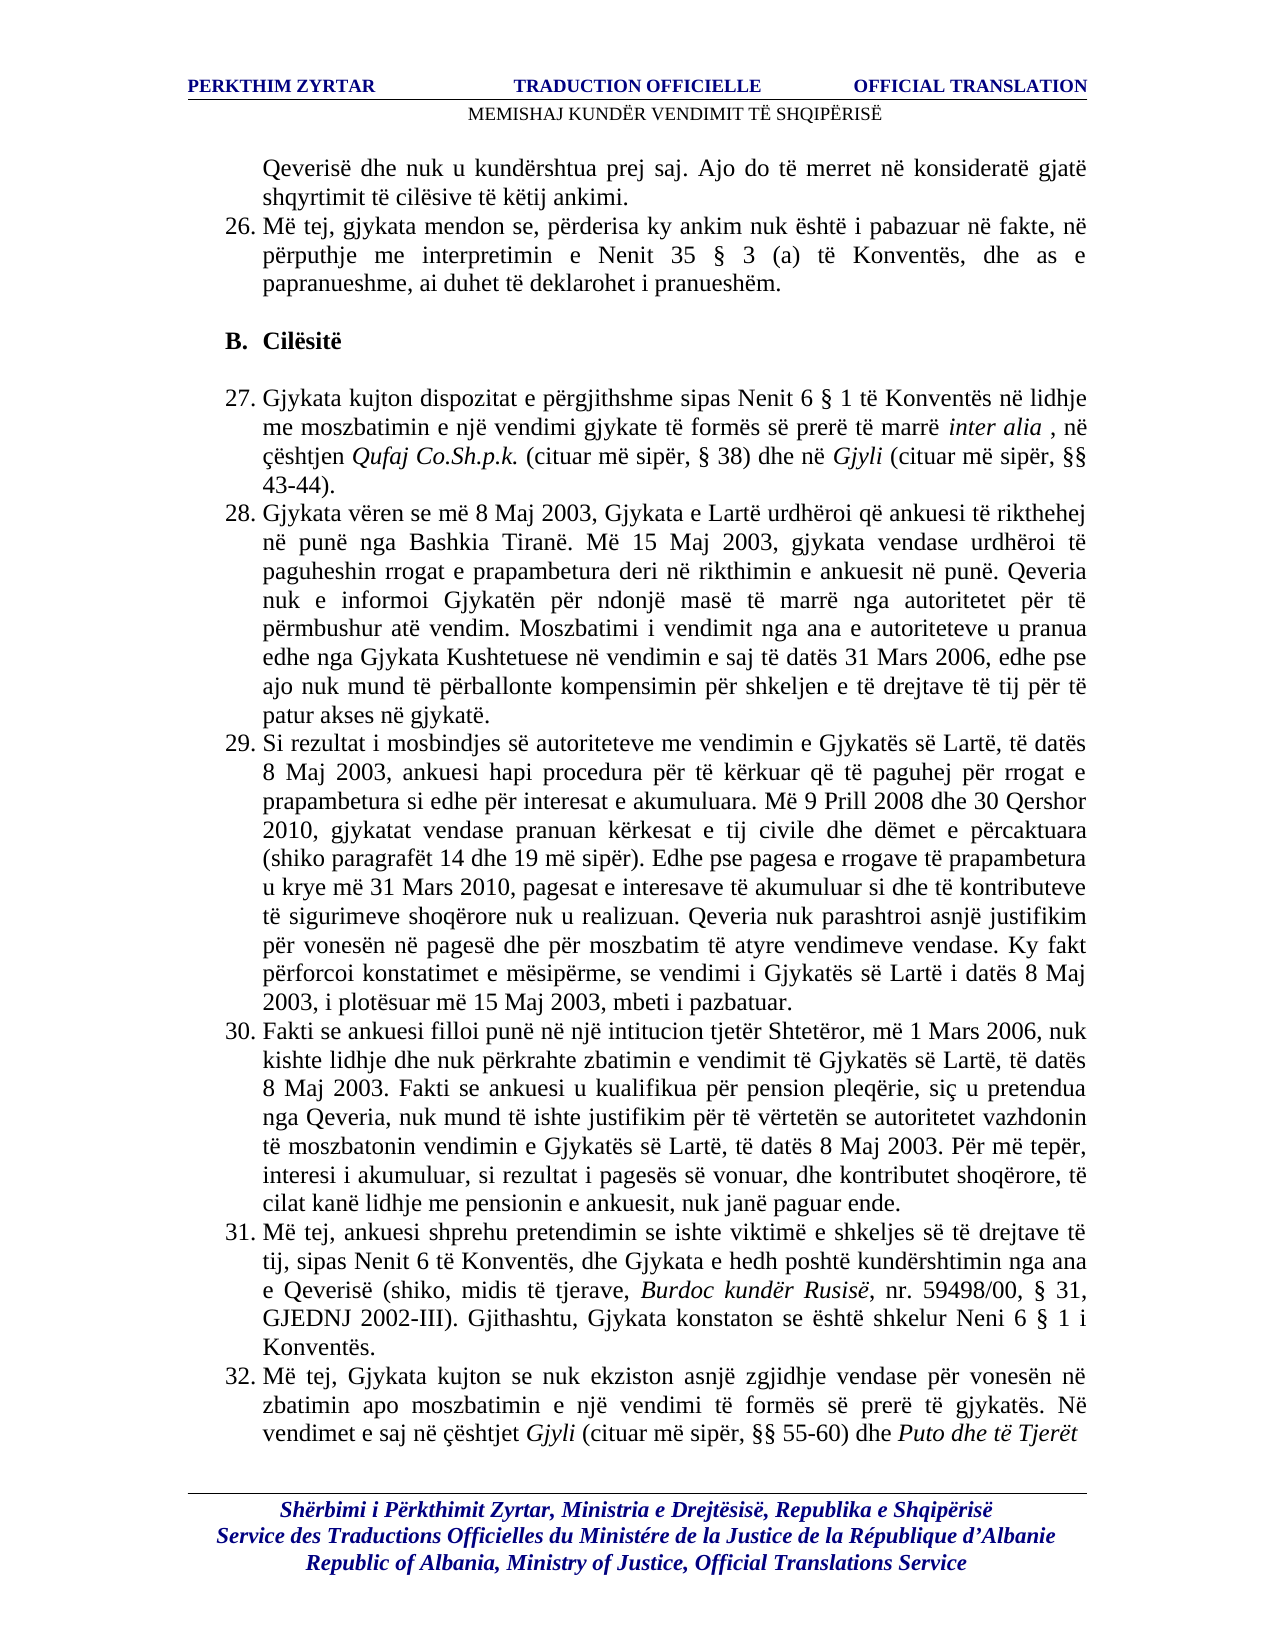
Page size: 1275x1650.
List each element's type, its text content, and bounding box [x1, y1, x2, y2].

text Qeverisë dhe nuk u kundërshtua prej saj. Ajo do të merret në konsideratë gjatë shqyrtimit të cilësive të këtij ankimi. [262, 153, 1087, 211]
list Më tej, gjykata mendon se, përderisa ky ankim nuk është i pabazuar në fakte, në përputhje me interpretimin e Nenit 35 § 3 (a) të Konventës, dhe as e papranueshme, ai duhet të deklarohet i pranueshëm. [225, 211, 1087, 297]
list Gjykata vëren se më 8 Maj 2003, Gjykata e Lartë urdhëroi që ankuesi të rikthehej në punë nga Bashkia Tiranë. Më 15 Maj 2003, gjykata vendase urdhëroi të paguheshin rrogat e prapambetura deri në rikthimin e ankuesit në punë. Qeveria nuk e informoi Gjykatën për ndonjë masë të marrë nga autoritetet për të përmbushur atë vendim. Moszbatimi i vendimit nga ana e autoriteteve u pranua edhe nga Gjykata Kushtetuese në vendimin e saj të datës 31 Mars 2006, edhe pse ajo nuk mund të përballonte kompensimin për shkeljen e të drejtave të tij për të patur akses në gjykatë. [225, 498, 1087, 728]
list Si rezultat i mosbindjes së autoriteteve me vendimin e Gjykatës së Lartë, të datës 8 Maj 2003, ankuesi hapi procedura për të kërkuar që të paguhej për rrogat e prapambetura si edhe për interesat e akumuluara. Më 9 Prill 2008 dhe 30 Qershor 2010, gjykatat vendase pranuan kërkesat e tij civile dhe dëmet e përcaktuara (shiko paragrafët 14 dhe 19 më sipër). Edhe pse pagesa e rrogave të prapambetura u krye më 31 Mars 2010, pagesat e interesave të akumuluar si dhe të kontributeve të sigurimeve shoqërore nuk u realizuan. Qeveria nuk parashtroi asnjë justifikim për vonesën në pagesë dhe për moszbatim të atyre vendimeve vendase. Ky fakt përforcoi konstatimet e mësipërme, se vendimi i Gjykatës së Lartë i datës 8 Maj 2003, i plotësuar më 15 Maj 2003, mbeti i pazbatuar. [225, 728, 1087, 1016]
list Më tej, ankuesi shprehu pretendimin se ishte viktimë e shkeljes së të drejtave të tij, sipas Nenit 6 të Konventës, dhe Gjykata e hedh poshtë kundërshtimin nga ana e Qeverisë (shiko, midis të tjerave, Burdoc kundër Rusisë, nr. 59498/00, § 31, GJEDNJ 2002-III). Gjithashtu, Gjykata konstaton se është shkelur Neni 6 § 1 i Konventës. [225, 1217, 1087, 1361]
list Fakti se ankuesi filloi punë në një intitucion tjetër Shtetëror, më 1 Mars 2006, nuk kishte lidhje dhe nuk përkrahte zbatimin e vendimit të Gjykatës së Lartë, të datës 8 Maj 2003. Fakti se ankuesi u kualifikua për pension pleqërie, siç u pretendua nga Qeveria, nuk mund të ishte justifikim për të vërtetën se autoritetet vazhdonin të moszbatonin vendimin e Gjykatës së Lartë, të datës 8 Maj 2003. Për më tepër, interesi i akumuluar, si rezultat i pagesës së vonuar, dhe kontributet shoqërore, të cilat kanë lidhje me pensionin e ankuesit, nuk janë paguar ende. [225, 1016, 1087, 1217]
list Gjykata kujton dispozitat e përgjithshme sipas Nenit 6 § 1 të Konventës në lidhje me moszbatimin e një vendimi gjykate të formës së prerë të marrë inter alia , në çështjen Qufaj Co.Sh.p.k. (cituar më sipër, § 38) dhe në Gjyli (cituar më sipër, §§ 43-44). [225, 383, 1087, 498]
list Cilësitë [225, 326, 1087, 355]
text MEMISHAJ KUNDËR VENDIMIT TË SHQIPËRISË [262, 103, 1087, 125]
list Më tej, Gjykata kujton se nuk ekziston asnjë zgjidhje vendase për vonesën në zbatimin apo moszbatimin e një vendimi të formës së prerë të gjykatës. Në vendimet e saj në çështjet Gjyli (cituar më sipër, §§ 55-60) dhe Puto dhe të Tjerët [225, 1361, 1087, 1447]
